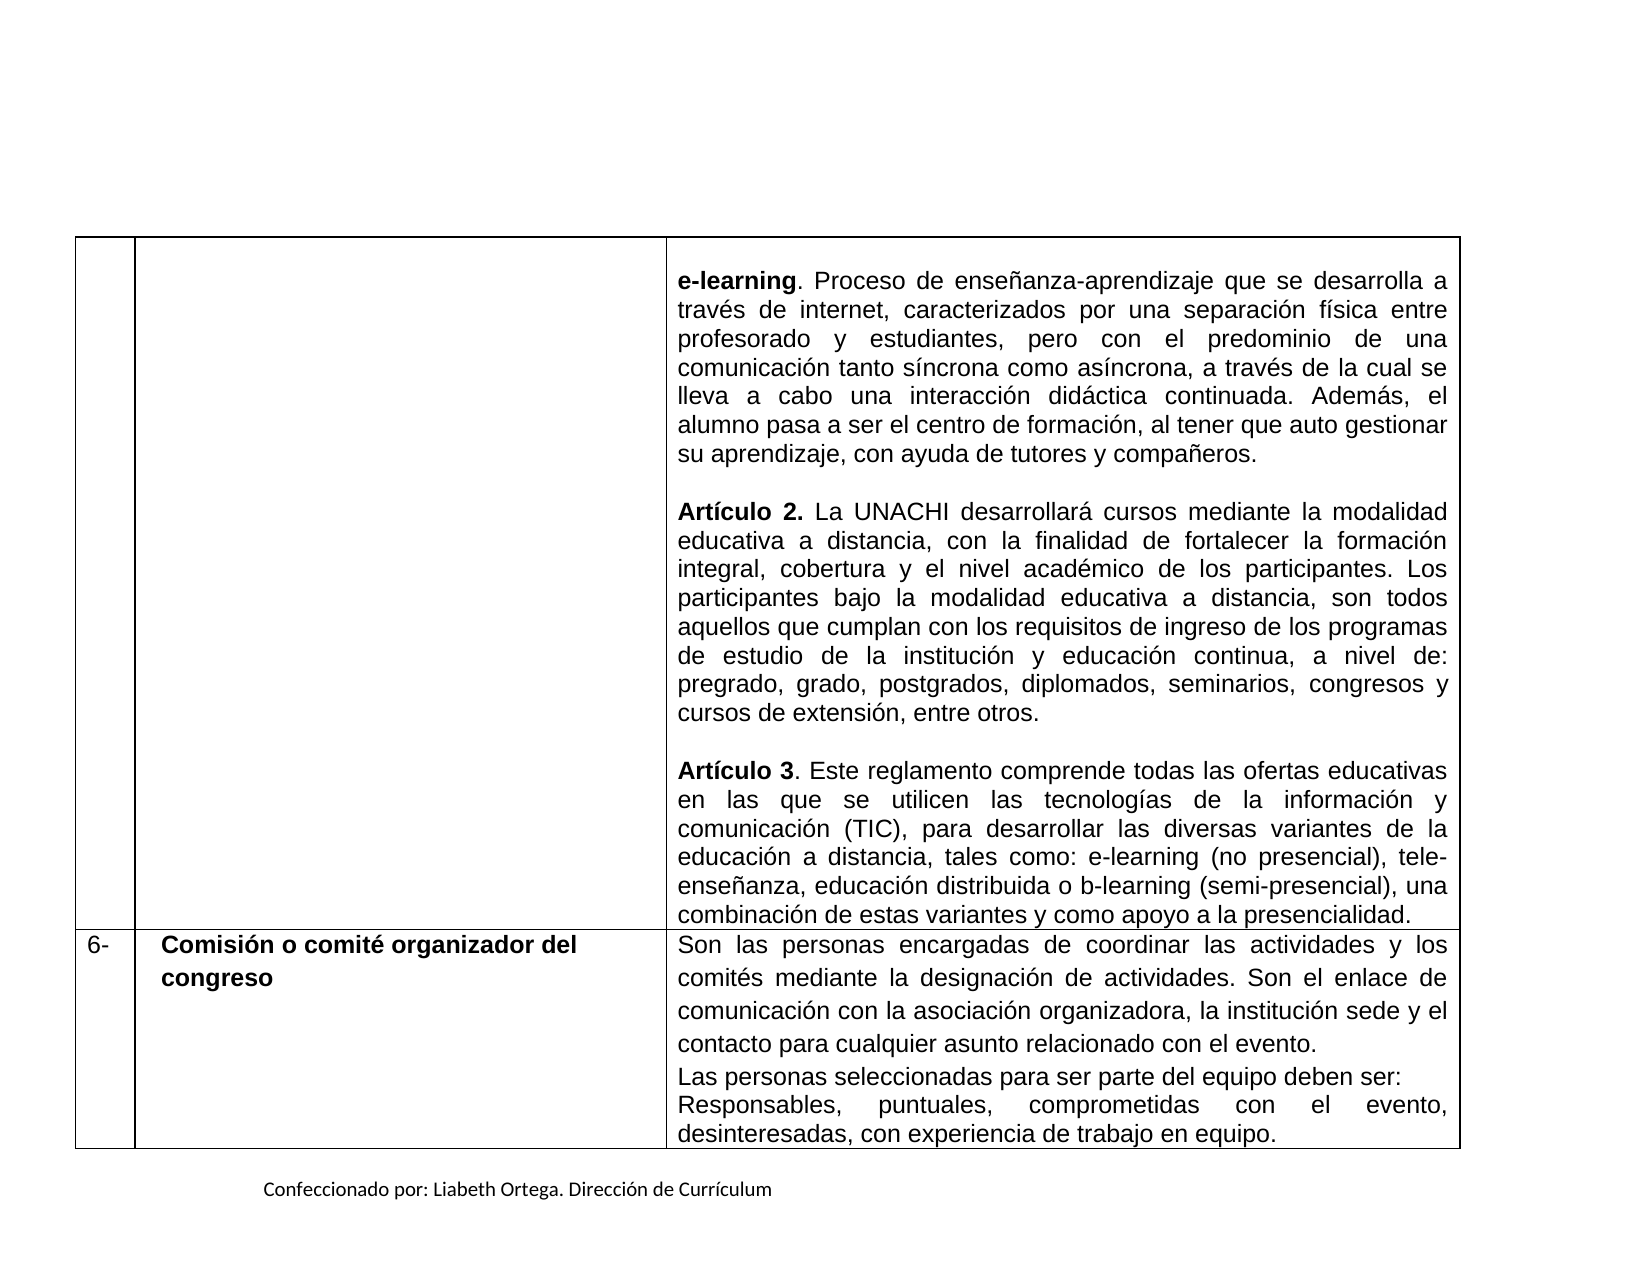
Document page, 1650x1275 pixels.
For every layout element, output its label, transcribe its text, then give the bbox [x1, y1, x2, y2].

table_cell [136, 930, 666, 1148]
table_cell [76, 238, 134, 929]
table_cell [136, 238, 666, 929]
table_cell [667, 238, 1459, 929]
table_cell 6- [76, 930, 134, 1148]
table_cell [667, 930, 1459, 1148]
